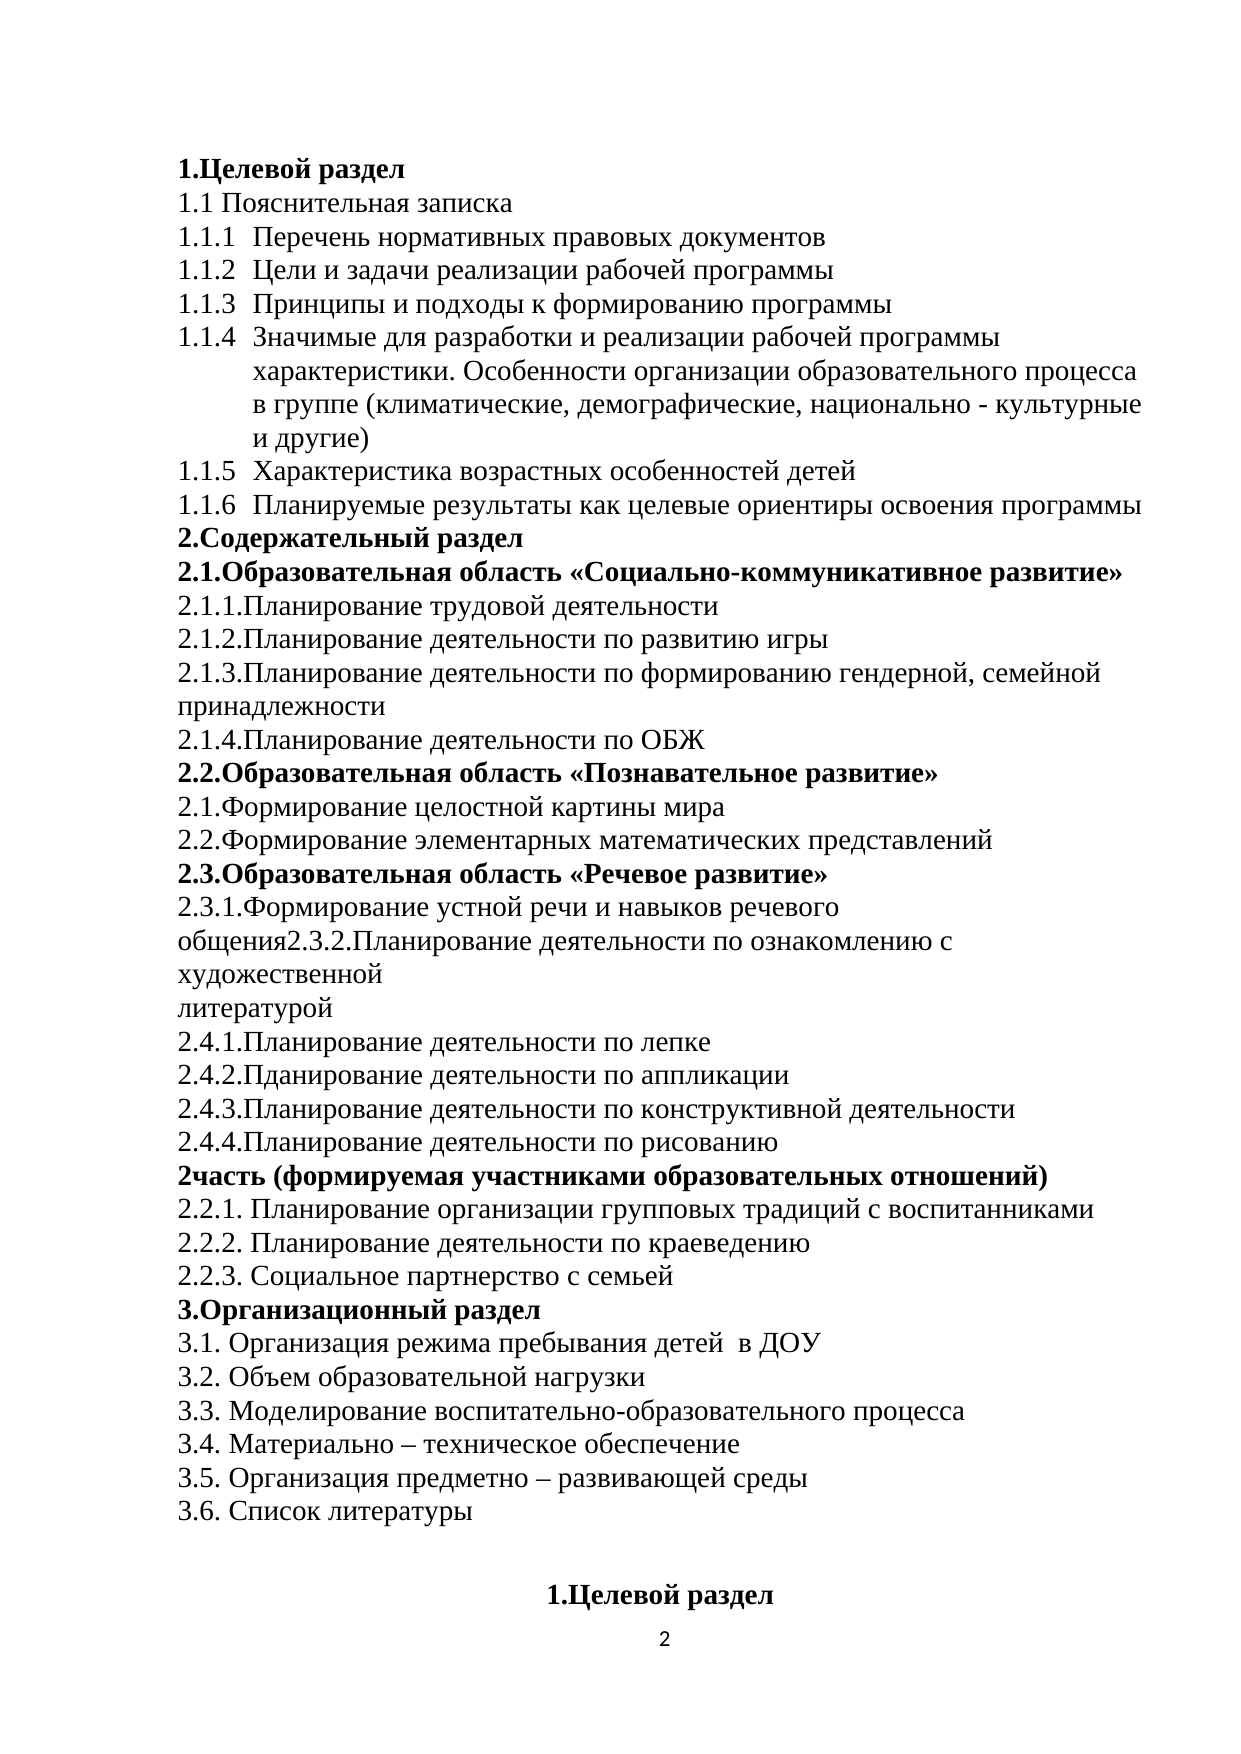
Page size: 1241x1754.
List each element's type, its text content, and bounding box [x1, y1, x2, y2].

text 3.5. Организация предметно – развивающей среды [177, 1460, 1152, 1493]
text 2.4.1.Планирование деятельности по лепке [177, 1024, 1152, 1057]
list Перечень нормативных правовых документов [177, 219, 1152, 252]
text 2.4.2.Пданирование деятельности по аппликации [177, 1057, 1152, 1091]
text 2.1.Формирование целостной картины мира [177, 789, 1152, 822]
text 2.2.2. Планирование деятельности по краеведению [177, 1225, 1152, 1258]
text 2.1.3.Планирование деятельности по формированию гендерной, семейной [177, 655, 1152, 688]
text 2.1.4.Планирование деятельности по ОБЖ [177, 722, 1152, 755]
text 3.3. Моделирование воспитательно-образовательного процесса [177, 1393, 1152, 1426]
text 1.Целевой раздел [177, 152, 1152, 185]
text 2.2.3. Социальное партнерство с семьей [177, 1258, 1152, 1292]
text 2.2.Образовательная область «Познавательное развитие» [177, 755, 1152, 789]
list Цели и задачи реализации рабочей программы [177, 252, 1152, 286]
text принадлежности [177, 688, 1152, 722]
text 2.3.Образовательная область «Речевое развитие» [177, 856, 1152, 889]
list Планируемые результаты как целевые ориентиры освоения программы [177, 487, 1152, 521]
text 2.1.1.Планирование трудовой деятельности [177, 588, 1152, 621]
list Принципы и подходы к формированию программы [177, 286, 1152, 319]
text 3.6. Список литературы [177, 1493, 1152, 1527]
text литературой [177, 990, 1152, 1024]
text 2.2.Формирование элементарных математических представлений [177, 822, 1152, 856]
text 3.2. Объем образовательной нагрузки [177, 1359, 1152, 1393]
text 2.Содержательный раздел [177, 521, 1152, 554]
text 3.Организационный раздел [177, 1292, 1152, 1326]
list Пояснительная записка [177, 185, 1152, 219]
list Значимые для разработки и реализации рабочей программы характеристики. Особенности организации образовательного процесса в группе (климатические, демографические, национально - культурные и другие) [177, 319, 1152, 453]
text 2.4.3.Планирование деятельности по конструктивной деятельности [177, 1091, 1152, 1124]
text 2.2.1. Планирование организации групповых традиций с воспитанниками [177, 1191, 1152, 1225]
text 2.3.1.Формирование устной речи и навыков речевого общения2.3.2.Планирование деятельности по ознакомлению с художественной [177, 889, 1152, 990]
text 2часть (формируемая участниками образовательных отношений) [177, 1158, 1152, 1191]
text 2.4.4.Планирование деятельности по рисованию [177, 1124, 1152, 1158]
text 2.1.2.Планирование деятельности по развитию игры [177, 621, 1152, 655]
text 3.4. Материально – техническое обеспечение [177, 1426, 1152, 1460]
list Характеристика возрастных особенностей детей [177, 453, 1152, 487]
text 2.1.Образовательная область «Социально-коммуникативное развитие» [177, 554, 1152, 588]
text 1.Целевой раздел [472, 1577, 1152, 1611]
text 3.1. Организация режима пребывания детей в ДОУ [177, 1326, 1152, 1359]
